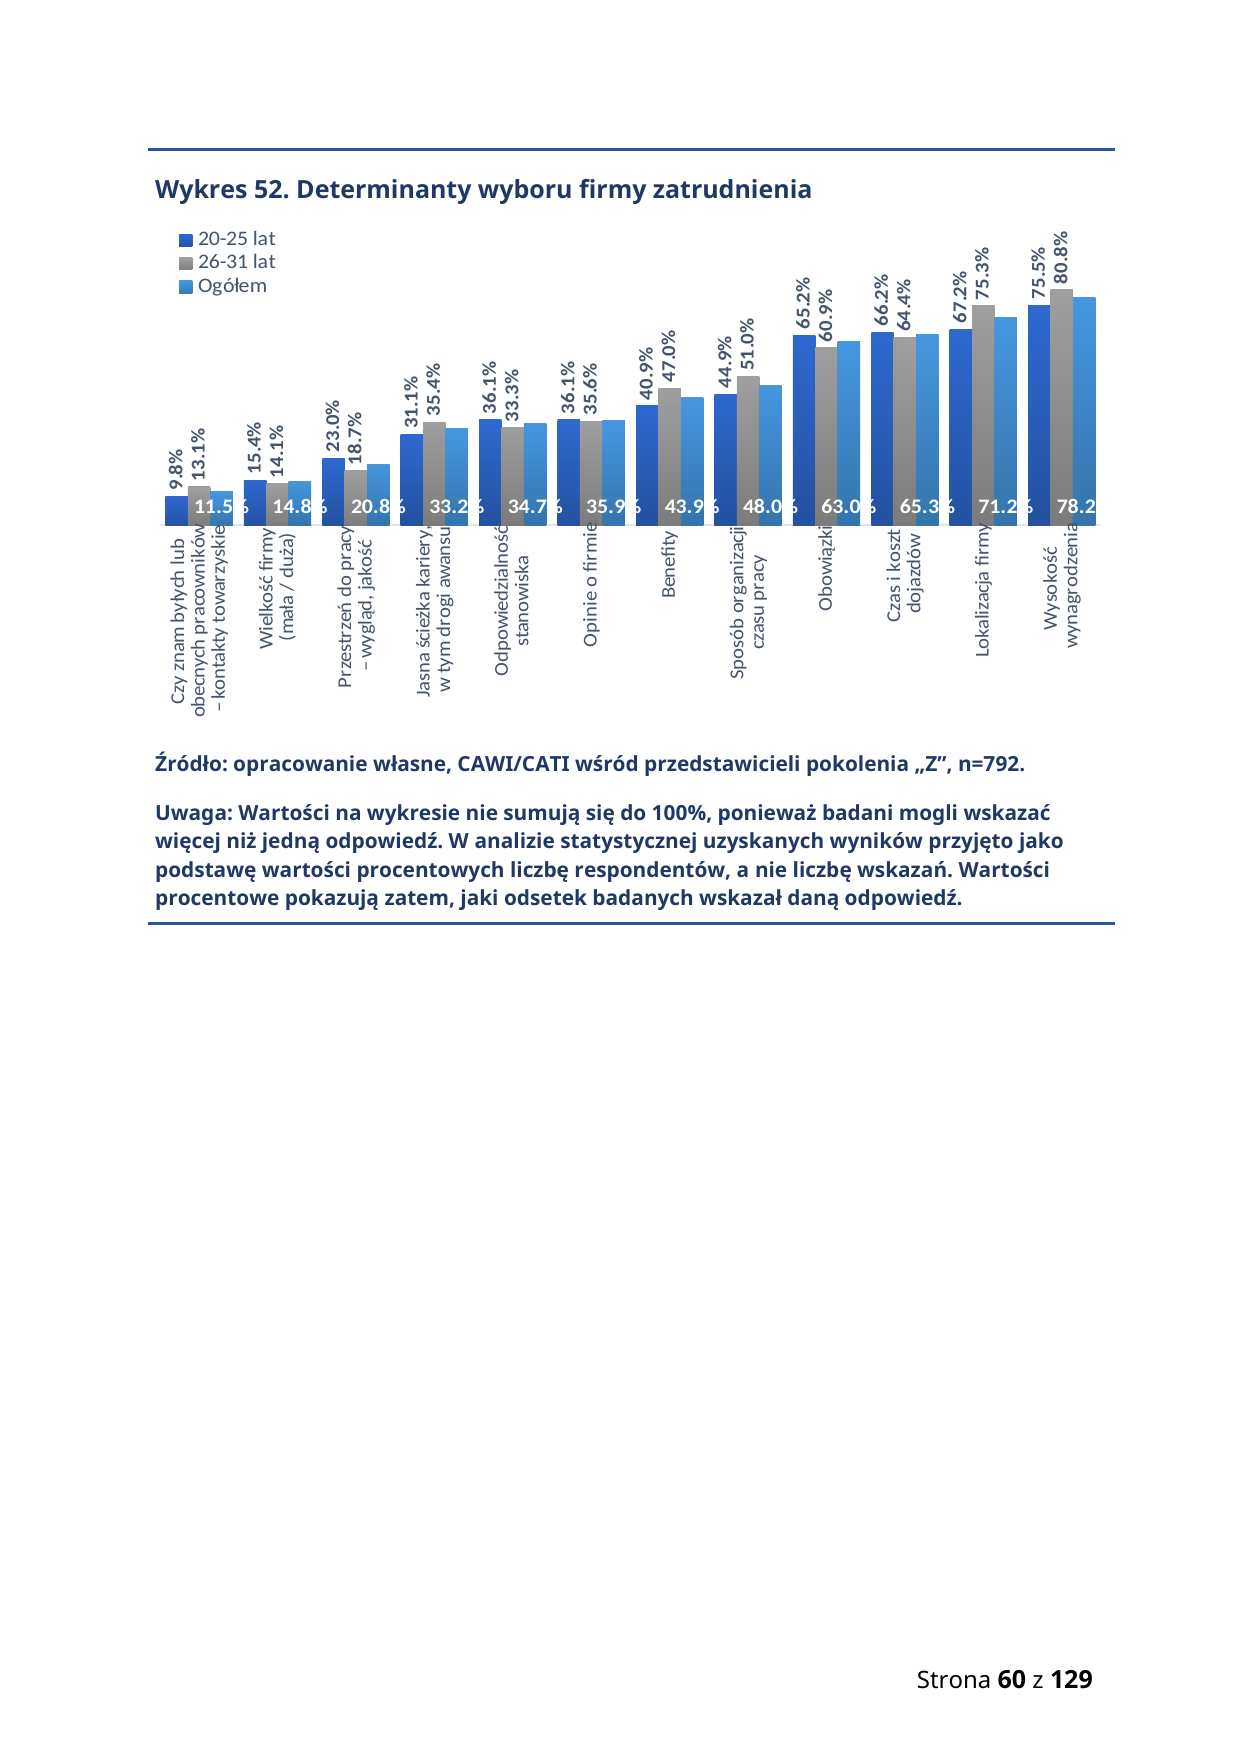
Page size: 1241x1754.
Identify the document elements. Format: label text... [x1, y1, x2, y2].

table_header Wykres 52. Determinanty wyboru firmy zatrudnienia Źródło: opracowanie własne, CAWI/CATI wśród przedstawicieli pokolenia „Z”, n=792. Uwaga: Wartości na wykresie nie sumują się do 100%, ponieważ badani mogli wskazać więcej niż jedną odpowiedź. W analizie statystycznej uzyskanych wyników przyjęto jako podstawę wartości procentowych liczbę respondentów, a nie liczbę wskazań. Wartości procentowe pokazują zatem, jaki odsetek badanych wskazał daną odpowiedź. [148, 151, 1115, 922]
